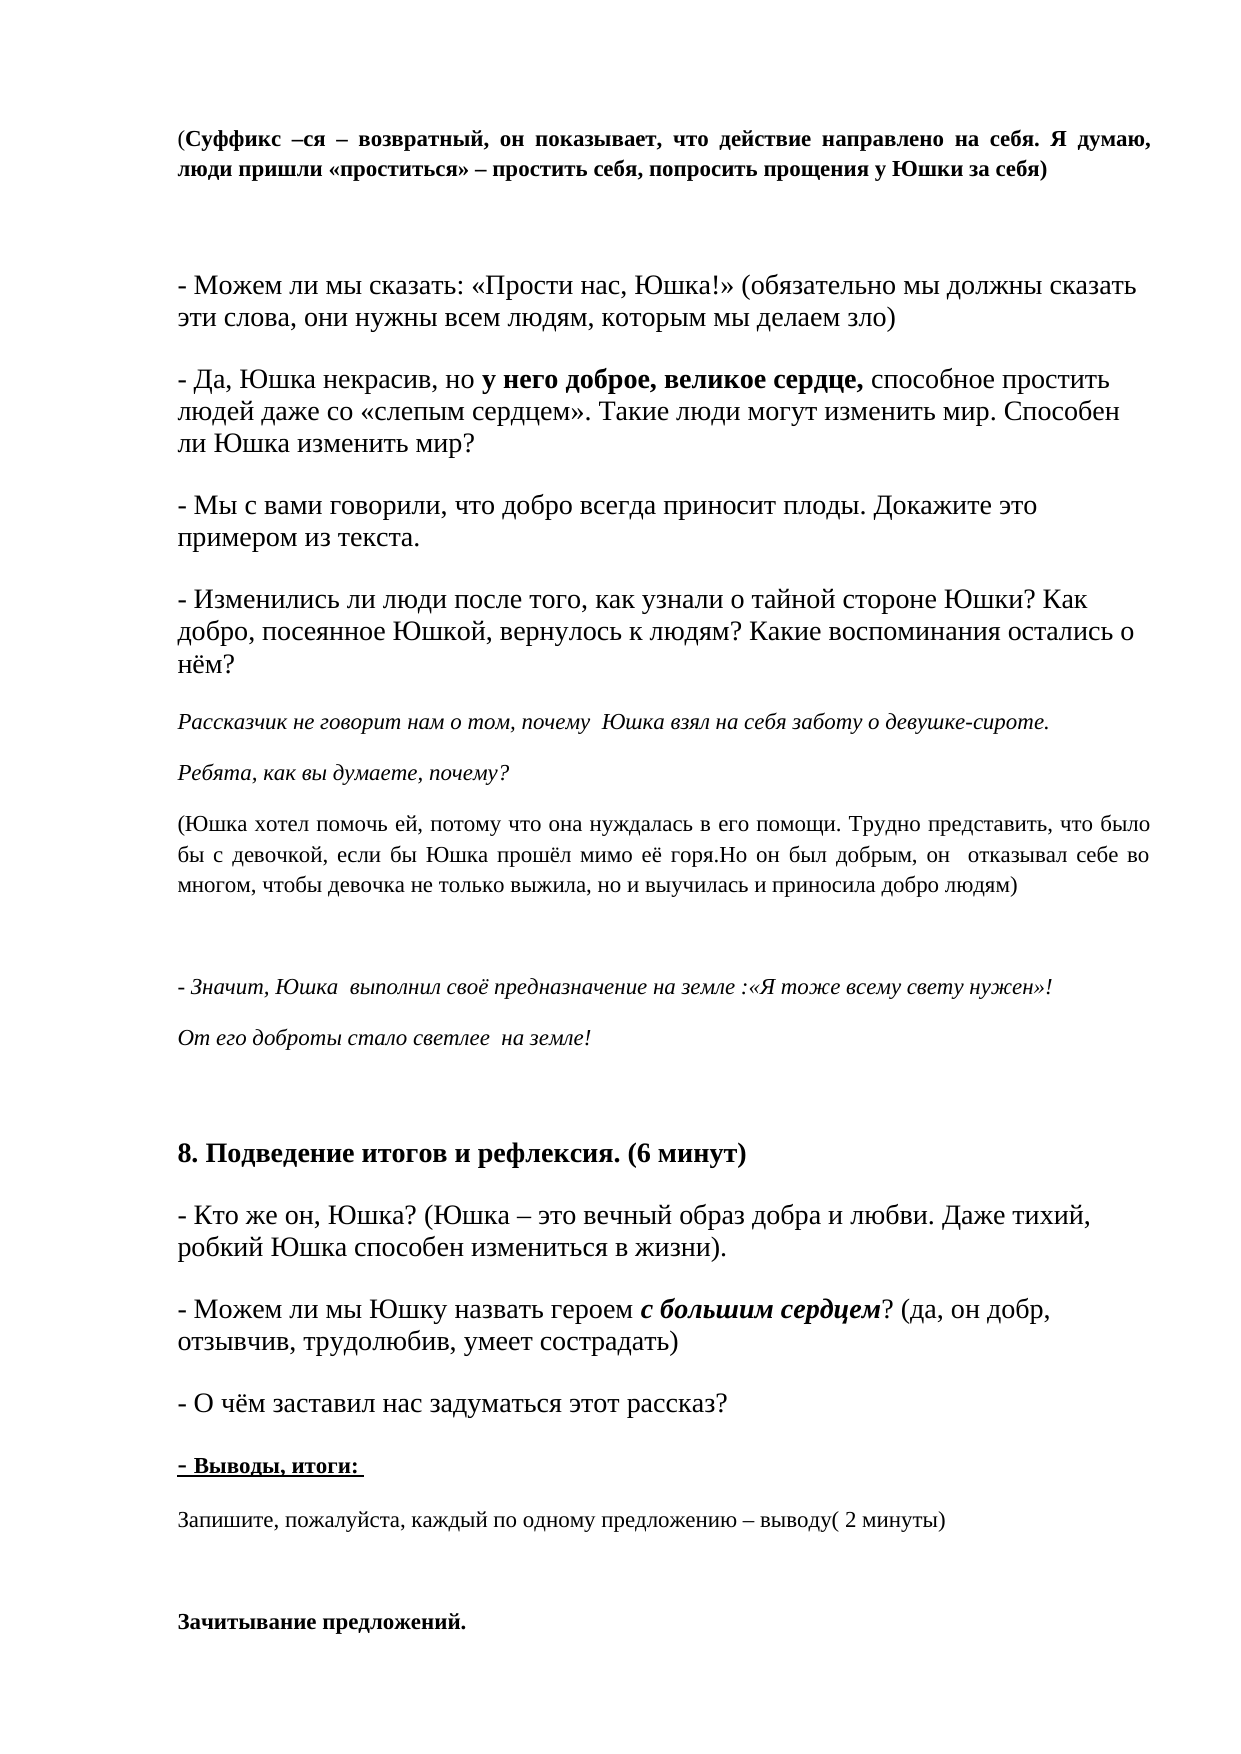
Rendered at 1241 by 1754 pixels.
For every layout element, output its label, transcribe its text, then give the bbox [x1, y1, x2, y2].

text - Изменились ли люди после того, как узнали о тайной стороне Юшки? Как добро, посеянное Юшкой, вернулось к людям? Какие воспоминания остались о нём? [177, 582, 1152, 679]
text - Кто же он, Юшка? (Юшка – это вечный образ добра и любви. Даже тихий, робкий Юшка способен измениться в жизни). [177, 1198, 1152, 1263]
text - Можем ли мы сказать: «Прости нас, Юшка!» (обязательно мы должны сказать эти слова, они нужны всем людям, которым мы делаем зло) [177, 268, 1152, 332]
text 8. Подведение итогов и рефлексия. (6 минут) [177, 1137, 1152, 1169]
text - Мы с вами говорили, что добро всегда приносит плоды. Докажите это примером из текста. [177, 488, 1152, 553]
text - О чём заставил нас задуматься этот рассказ? [177, 1386, 1152, 1418]
text (Суффикс –ся – возвратный, он показывает, что действие направлено на себя. Я думаю, люди пришли «проститься» – простить себя, попросить прощения у Юшки за себя) [177, 125, 1152, 181]
text Зачитывание предложений. [177, 1608, 1152, 1634]
text (Юшка хотел помочь ей, потому что она нуждалась в его помощи. Трудно представить, что было бы с девочкой, если бы Юшка прошёл мимо её горя.Но он был добрым, он отказывал себе во многом, чтобы девочка не только выжила, но и выучилась и приносила добро людям) [177, 810, 1152, 897]
text Рассказчик не говорит нам о том, почему Юшка взял на себя заботу о девушке-сироте. [177, 708, 1152, 735]
text Запишите, пожалуйста, каждый по одному предложению – выводу( 2 минуты) [177, 1506, 1152, 1532]
text - Значит, Юшка выполнил своё предназначение на земле :«Я тоже всему свету нужен»! [177, 973, 1152, 999]
text От его доброты стало светлее на земле! [177, 1024, 1152, 1050]
text - Можем ли мы Юшку назвать героем с большим сердцем? (да, он добр, отзывчив, трудолюбив, умеет сострадать) [177, 1292, 1152, 1357]
text - Да, Юшка некрасив, но у него доброе, великое сердце, способное простить людей даже со «слепым сердцем». Такие люди могут изменить мир. Способен ли Юшка изменить мир? [177, 362, 1152, 459]
text Ребята, как вы думаете, почему? [177, 759, 1152, 786]
text - Выводы, итоги: [177, 1448, 1152, 1480]
